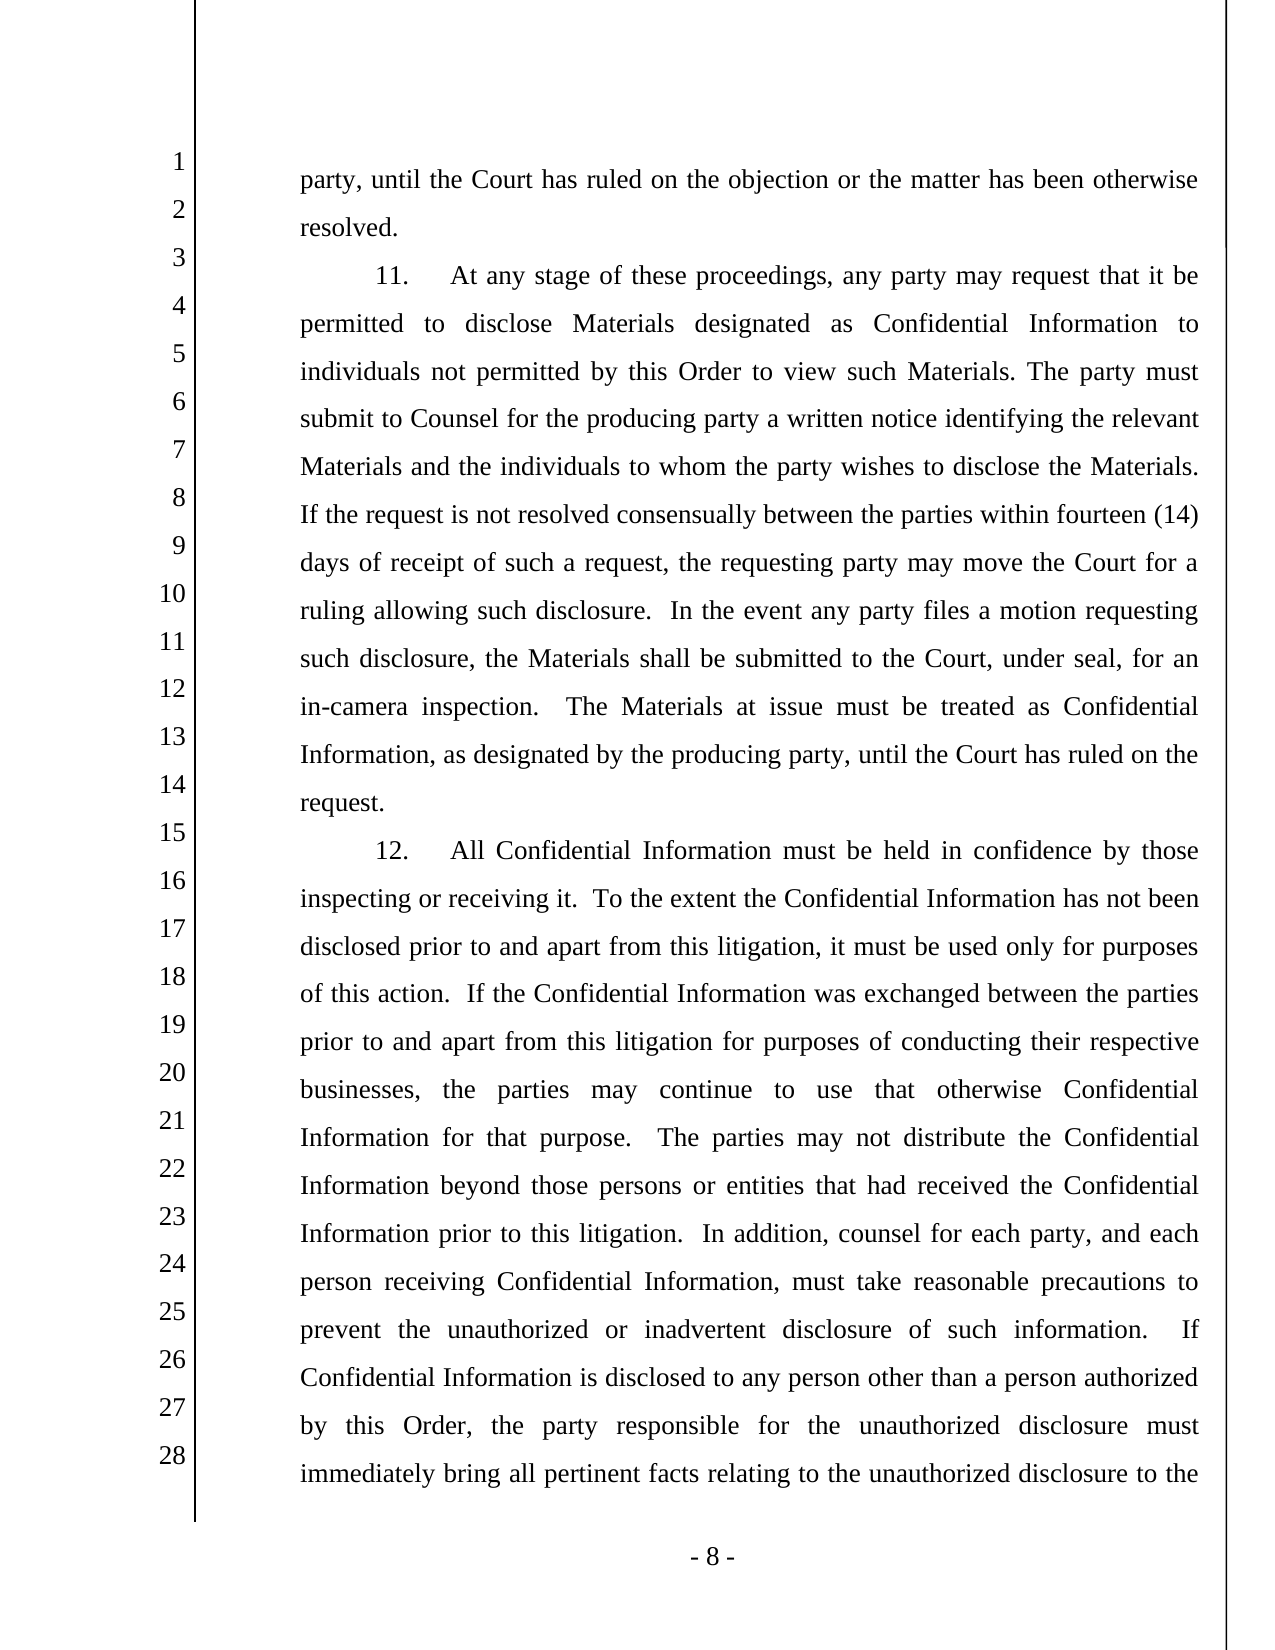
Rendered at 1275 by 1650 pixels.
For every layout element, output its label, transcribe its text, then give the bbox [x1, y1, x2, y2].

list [300, 821, 1200, 1492]
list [300, 150, 1200, 246]
list At any stage of these proceedings, any party may request that it be permitted to disclose Materials designated as Confidential Information to individuals not permitted by this Order to view such Materials. The party must submit to Counsel for the producing party a written notice identifying the relevant Materials and the individuals to whom the party wishes to disclose the Materials. If the request is not resolved consensually between the parties within fourteen (14) days of receipt of such a request, the requesting party may move the Court for a ruling allowing such disclosure. In the event any party files a motion requesting such disclosure, the Materials shall be submitted to the Court, under seal, for an in-camera inspection. The Materials at issue must be treated as Confidential Information, as designated by the producing party, until the Court has ruled on the request. [300, 246, 1200, 821]
